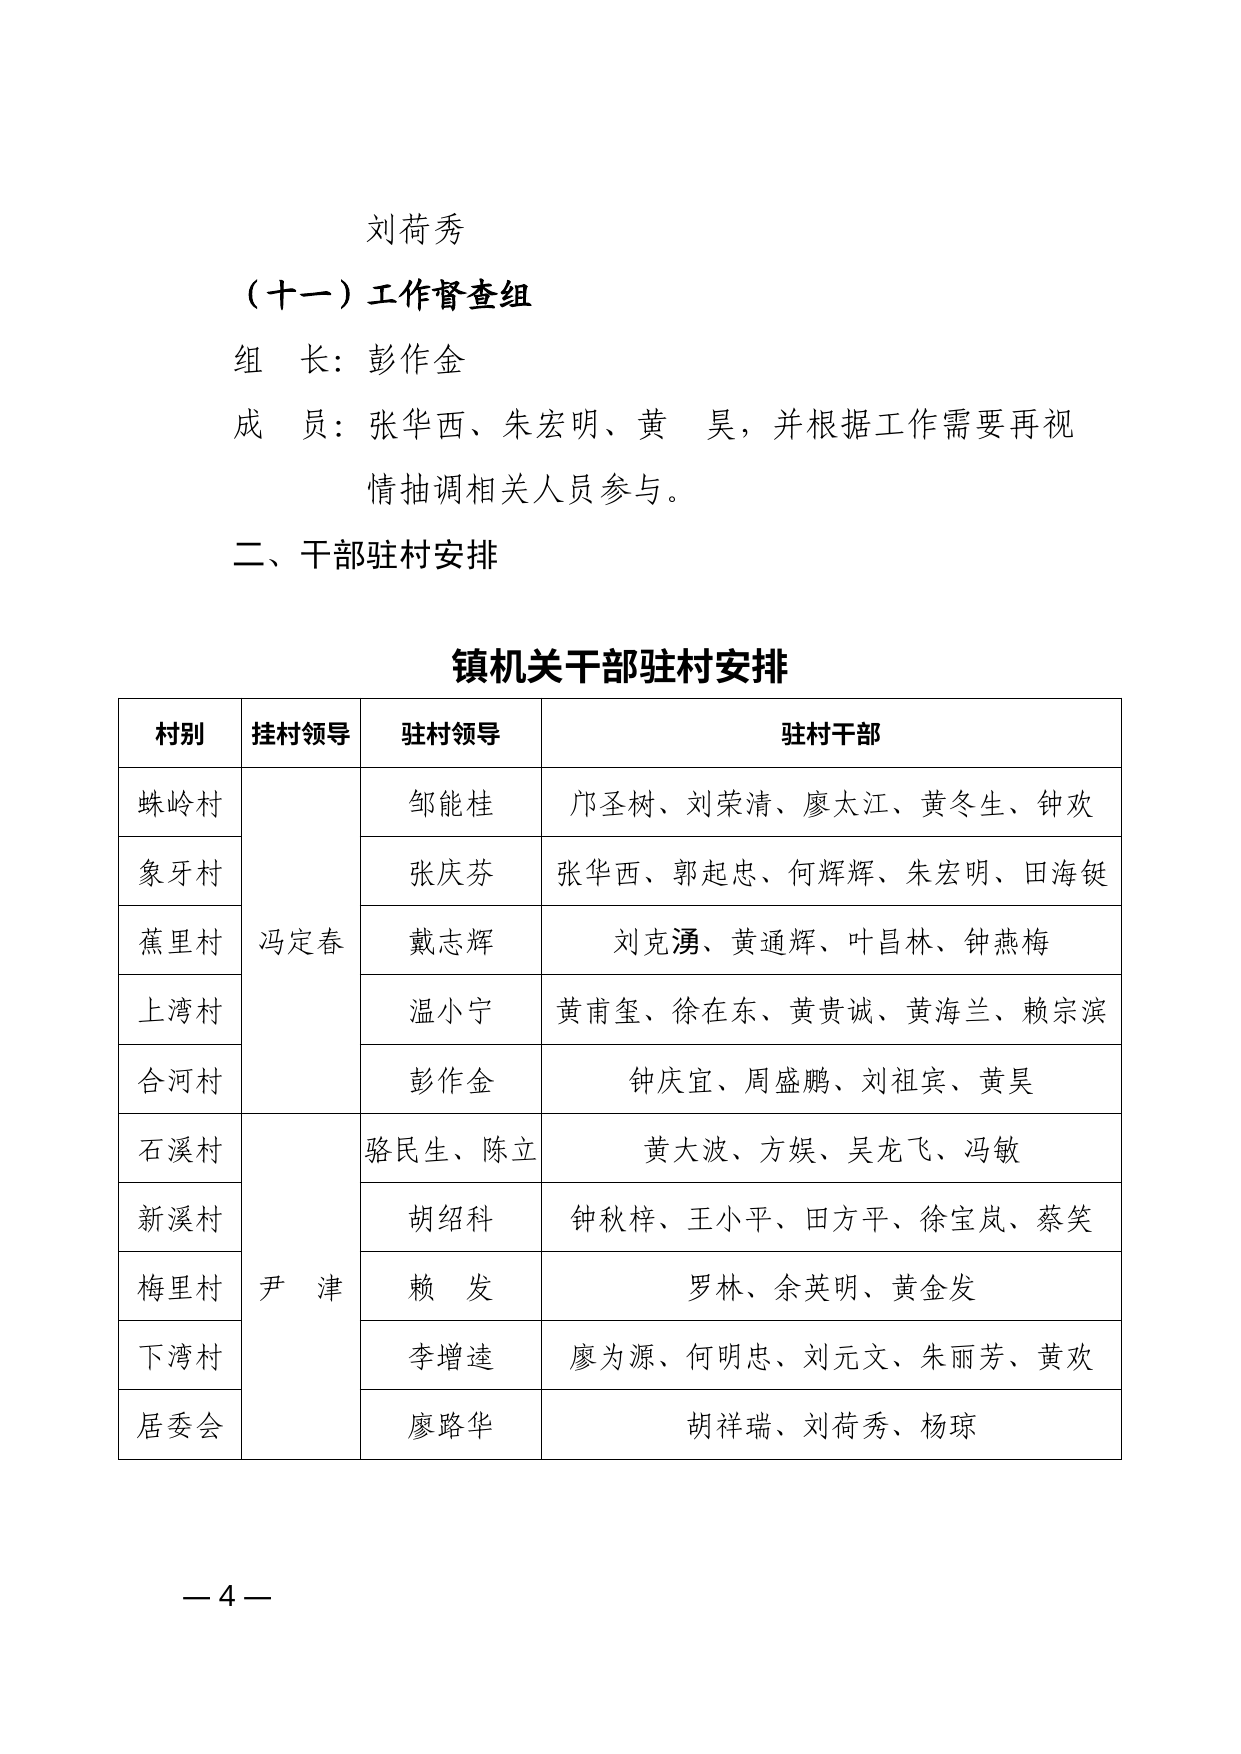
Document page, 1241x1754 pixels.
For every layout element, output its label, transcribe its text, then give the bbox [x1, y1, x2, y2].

table_cell 张华西、郭起忠、何辉辉、朱宏明、田海铤 [542, 837, 1121, 905]
table_cell 蛛岭村 [119, 768, 241, 836]
table_cell 骆民生、陈立 [361, 1114, 541, 1182]
table_cell 刘克湧、黄通辉、叶昌林、钟燕梅 [542, 906, 1121, 974]
list 干部驻村安排 [165, 519, 1124, 584]
table_cell 彭作金 [361, 1045, 541, 1113]
table_cell 邹能桂 [361, 768, 541, 836]
table_cell 邝圣树、刘荣清、廖太江、黄冬生、钟欢 [542, 768, 1121, 836]
table_cell 下湾村 [119, 1321, 241, 1389]
table_cell 梅里村 [119, 1252, 241, 1320]
table_cell 钟庆宜、周盛鹏、刘祖宾、黄昊 [542, 1045, 1121, 1113]
table_cell 赖 发 [361, 1252, 541, 1320]
text 组 长：彭作金 [165, 324, 1075, 389]
table_cell 罗林、余英明、黄金发 [542, 1252, 1121, 1320]
table_cell 挂村领导 [242, 699, 360, 767]
table_cell 象牙村 [119, 837, 241, 905]
table_cell 尹 津 [242, 1114, 360, 1458]
table_header 镇机关干部驻村安排 [119, 630, 1121, 698]
table_cell 黄大波、方娱、吴龙飞、冯敏 [542, 1114, 1121, 1182]
text （十一）工作督查组 [165, 259, 1075, 324]
table_cell 冯定春 [242, 768, 360, 1113]
table_cell 廖路华 [361, 1390, 541, 1458]
text 刘荷秀 [165, 194, 1075, 259]
table_cell 新溪村 [119, 1183, 241, 1251]
table_cell 驻村领导 [361, 699, 541, 767]
table_cell 胡祥瑞、刘荷秀、杨琼 [542, 1390, 1121, 1458]
table_cell 石溪村 [119, 1114, 241, 1182]
table_cell 温小宁 [361, 975, 541, 1043]
table_cell 钟秋梓、王小平、田方平、徐宝岚、蔡笑 [542, 1183, 1121, 1251]
table_cell 蕉里村 [119, 906, 241, 974]
table_cell 李增逵 [361, 1321, 541, 1389]
table_cell 村别 [119, 699, 241, 767]
table_cell 合河村 [119, 1045, 241, 1113]
table_cell 戴志辉 [361, 906, 541, 974]
table_cell 上湾村 [119, 975, 241, 1043]
table_cell 驻村干部 [542, 699, 1121, 767]
table_cell 廖为源、何明忠、刘元文、朱丽芳、黄欢 [542, 1321, 1121, 1389]
table_cell 张庆芬 [361, 837, 541, 905]
table_cell 居委会 [119, 1390, 241, 1458]
table_cell 胡绍科 [361, 1183, 541, 1251]
text 成 员：张华西、朱宏明、黄 昊，并根据工作需要再视情抽调相关人员参与。 [232, 389, 1075, 519]
table_cell 黄甫玺、徐在东、黄贵诚、黄海兰、赖宗滨 [542, 975, 1121, 1043]
